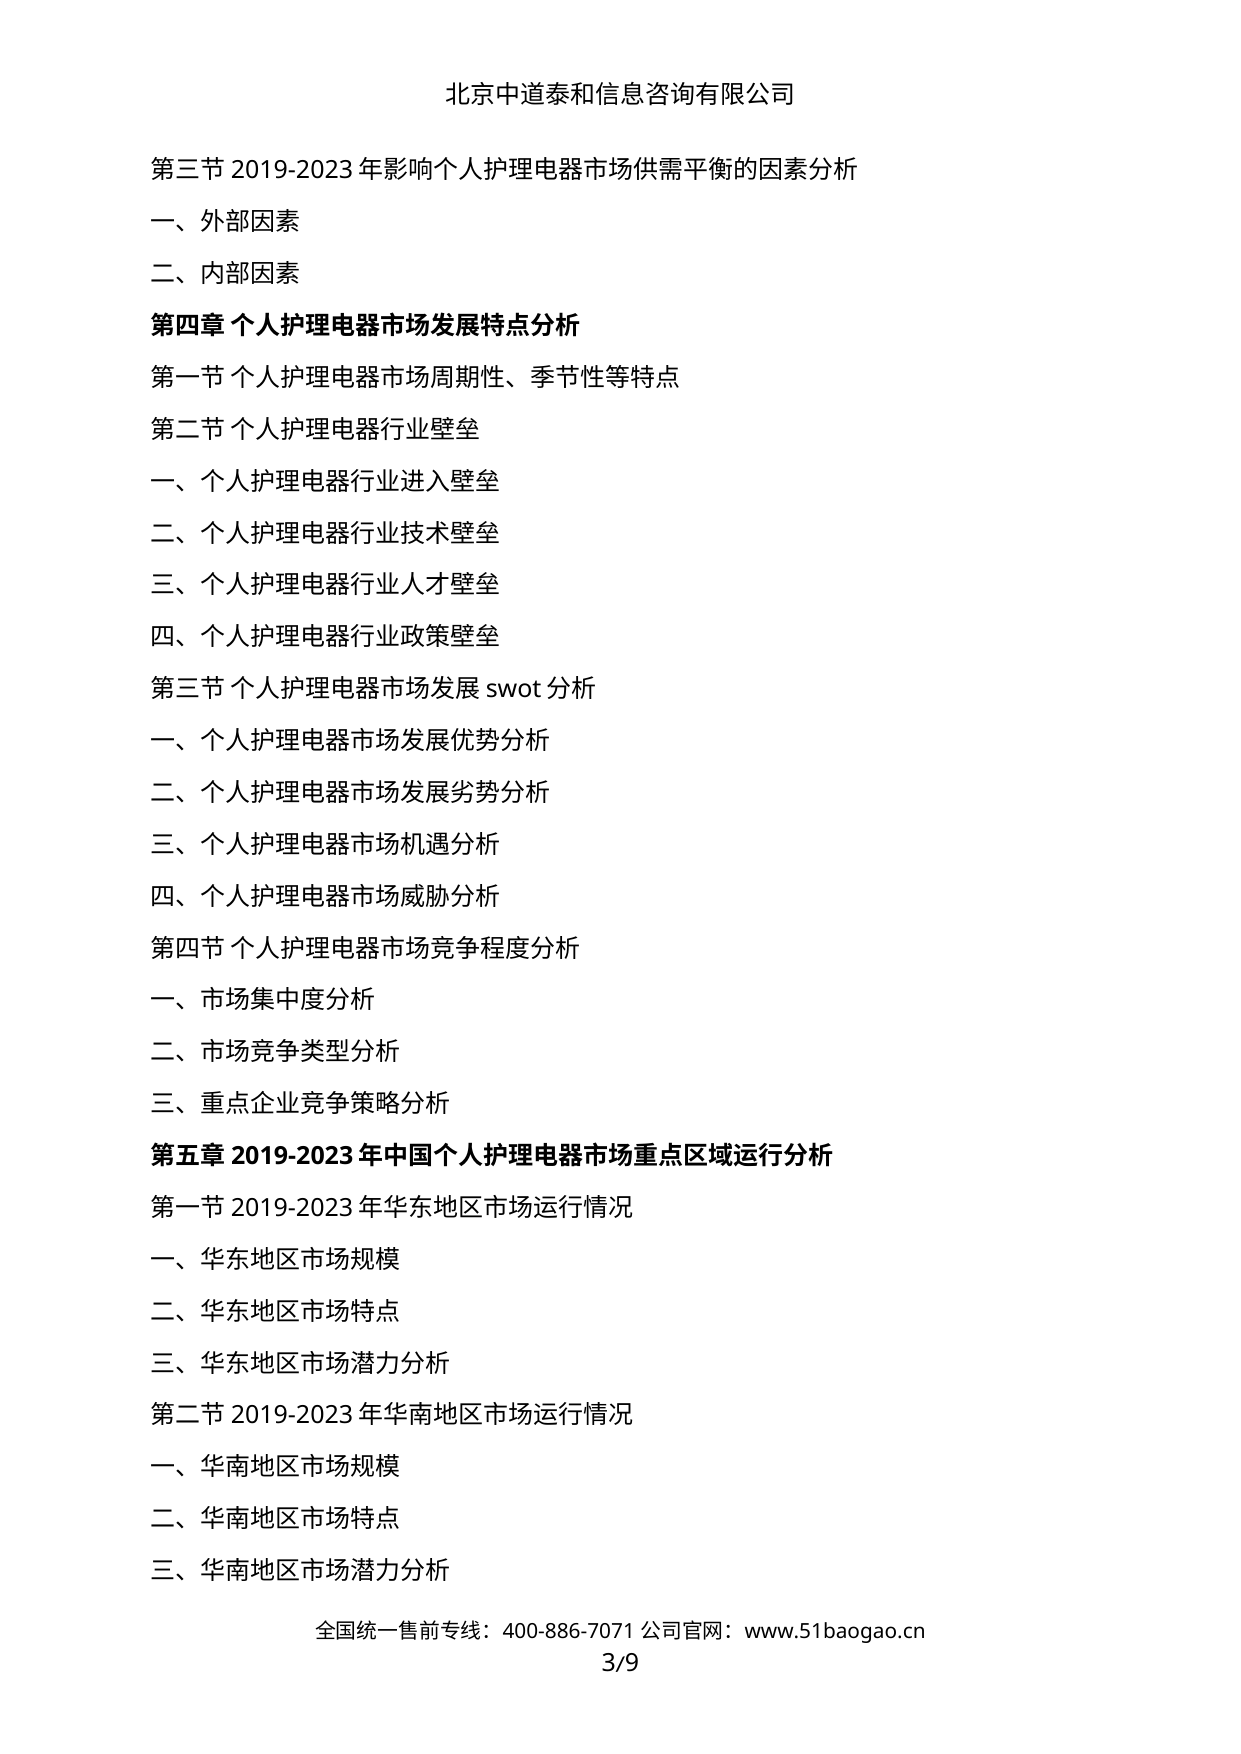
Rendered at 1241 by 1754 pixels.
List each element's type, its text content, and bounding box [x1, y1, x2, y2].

text 二、个人护理电器市场发展劣势分析 [150, 772, 1090, 809]
text 一、个人护理电器行业进入壁垒 [150, 461, 1090, 497]
text 三、个人护理电器行业人才壁垒 [150, 565, 1090, 601]
text 第四章 个人护理电器市场发展特点分析 [150, 306, 1090, 342]
text 三、个人护理电器市场机遇分析 [150, 824, 1090, 861]
text 三、华东地区市场潜力分析 [150, 1343, 1090, 1379]
text 第四节 个人护理电器市场竞争程度分析 [150, 928, 1090, 964]
text 第三节 个人护理电器市场发展swot分析 [150, 669, 1090, 705]
text 三、华南地区市场潜力分析 [150, 1551, 1090, 1587]
text 第一节 个人护理电器市场周期性、季节性等特点 [150, 357, 1090, 394]
text 第二节 2019-2023年华南地区市场运行情况 [150, 1395, 1090, 1431]
text 二、个人护理电器行业技术壁垒 [150, 513, 1090, 549]
text 第二节 个人护理电器行业壁垒 [150, 409, 1090, 446]
text 三、重点企业竞争策略分析 [150, 1084, 1090, 1120]
text 二、内部因素 [150, 254, 1090, 290]
text 一、外部因素 [150, 202, 1090, 238]
text 一、华南地区市场规模 [150, 1447, 1090, 1483]
text 第一节 2019-2023年华东地区市场运行情况 [150, 1187, 1090, 1224]
text 二、华东地区市场特点 [150, 1291, 1090, 1327]
text 一、个人护理电器市场发展优势分析 [150, 721, 1090, 757]
text 四、个人护理电器市场威胁分析 [150, 876, 1090, 912]
text 四、个人护理电器行业政策壁垒 [150, 617, 1090, 653]
text 一、华东地区市场规模 [150, 1239, 1090, 1276]
text 二、市场竞争类型分析 [150, 1032, 1090, 1068]
text 第五章 2019-2023年中国个人护理电器市场重点区域运行分析 [150, 1136, 1090, 1172]
text 第三节 2019-2023年影响个人护理电器市场供需平衡的因素分析 [150, 150, 1090, 186]
text 一、市场集中度分析 [150, 980, 1090, 1016]
text 二、华南地区市场特点 [150, 1499, 1090, 1535]
